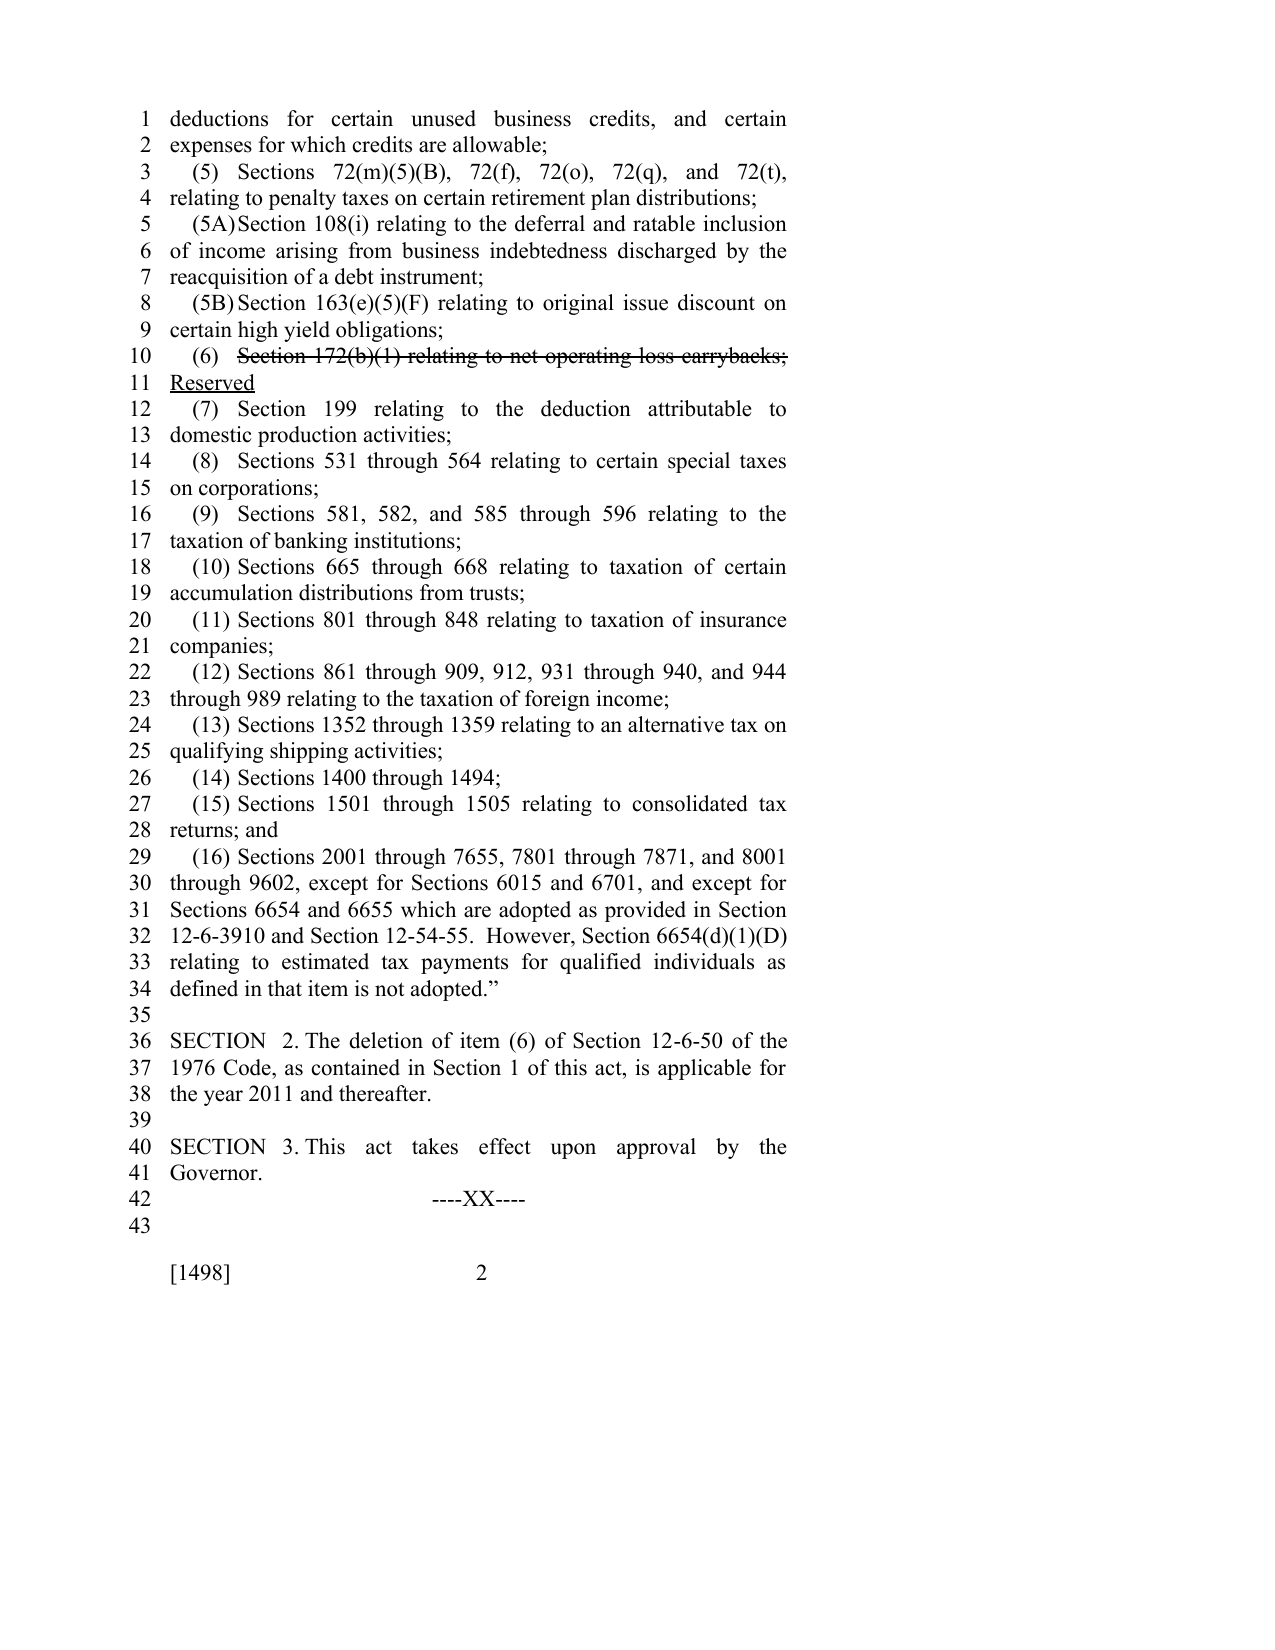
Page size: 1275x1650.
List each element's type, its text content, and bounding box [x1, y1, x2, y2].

text SECTION 2. The deletion of item (6) of Section 12-6-50 of the 1976 Code, as contained in Section 1 of this act, is applicable for the year 2011 and thereafter. [169, 1027, 787, 1106]
text (8) Sections 531 through 564 relating to certain special taxes on corporations; [169, 448, 787, 500]
text (12) Sections 861 through 909, 912, 931 through 940, and 944 through 989 relating to the taxation of foreign income; [169, 658, 787, 711]
text (9) Sections 581, 582, and 585 through 596 relating to the taxation of banking institutions; [169, 500, 787, 553]
text (5B) Section 163(e)(5)(F) relating to original issue discount on certain high yield obligations; [169, 289, 787, 342]
text (16) Sections 2001 through 7655, 7801 through 7871, and 8001 through 9602, except for Sections 6015 and 6701, and except for Sections 6654 and 6655 which are adopted as provided in Section 12-6-3910 and Section 12-54-55. However, Section 6654(d)(1)(D) relating to estimated tax payments for qualified individuals as defined in that item is not adopted.” [169, 843, 787, 1001]
text (7) Section 199 relating to the deduction attributable to domestic production activities; [169, 395, 787, 448]
text ----XX---- [169, 1186, 787, 1212]
text (6) Section 172(b)(1) relating to net operating loss carrybacks; Reserved [169, 342, 787, 395]
text (10) Sections 665 through 668 relating to taxation of certain accumulation distributions from trusts; [169, 553, 787, 606]
text (15) Sections 1501 through 1505 relating to consolidated tax returns; and [169, 790, 787, 843]
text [169, 105, 787, 158]
text (5) Sections 72(m)(5)(B), 72(f), 72(o), 72(q), and 72(t), relating to penalty taxes on certain retirement plan distributions; [169, 158, 787, 210]
text SECTION 3. This act takes effect upon approval by the Governor. [169, 1133, 787, 1186]
text (5A) Section 108(i) relating to the deferral and ratable inclusion of income arising from business indebtedness discharged by the reacquisition of a debt instrument; [169, 210, 787, 289]
text (13) Sections 1352 through 1359 relating to an alternative tax on qualifying shipping activities; [169, 711, 787, 764]
text (14) Sections 1400 through 1494; [169, 764, 787, 790]
text (11) Sections 801 through 848 relating to taxation of insurance companies; [169, 606, 787, 658]
